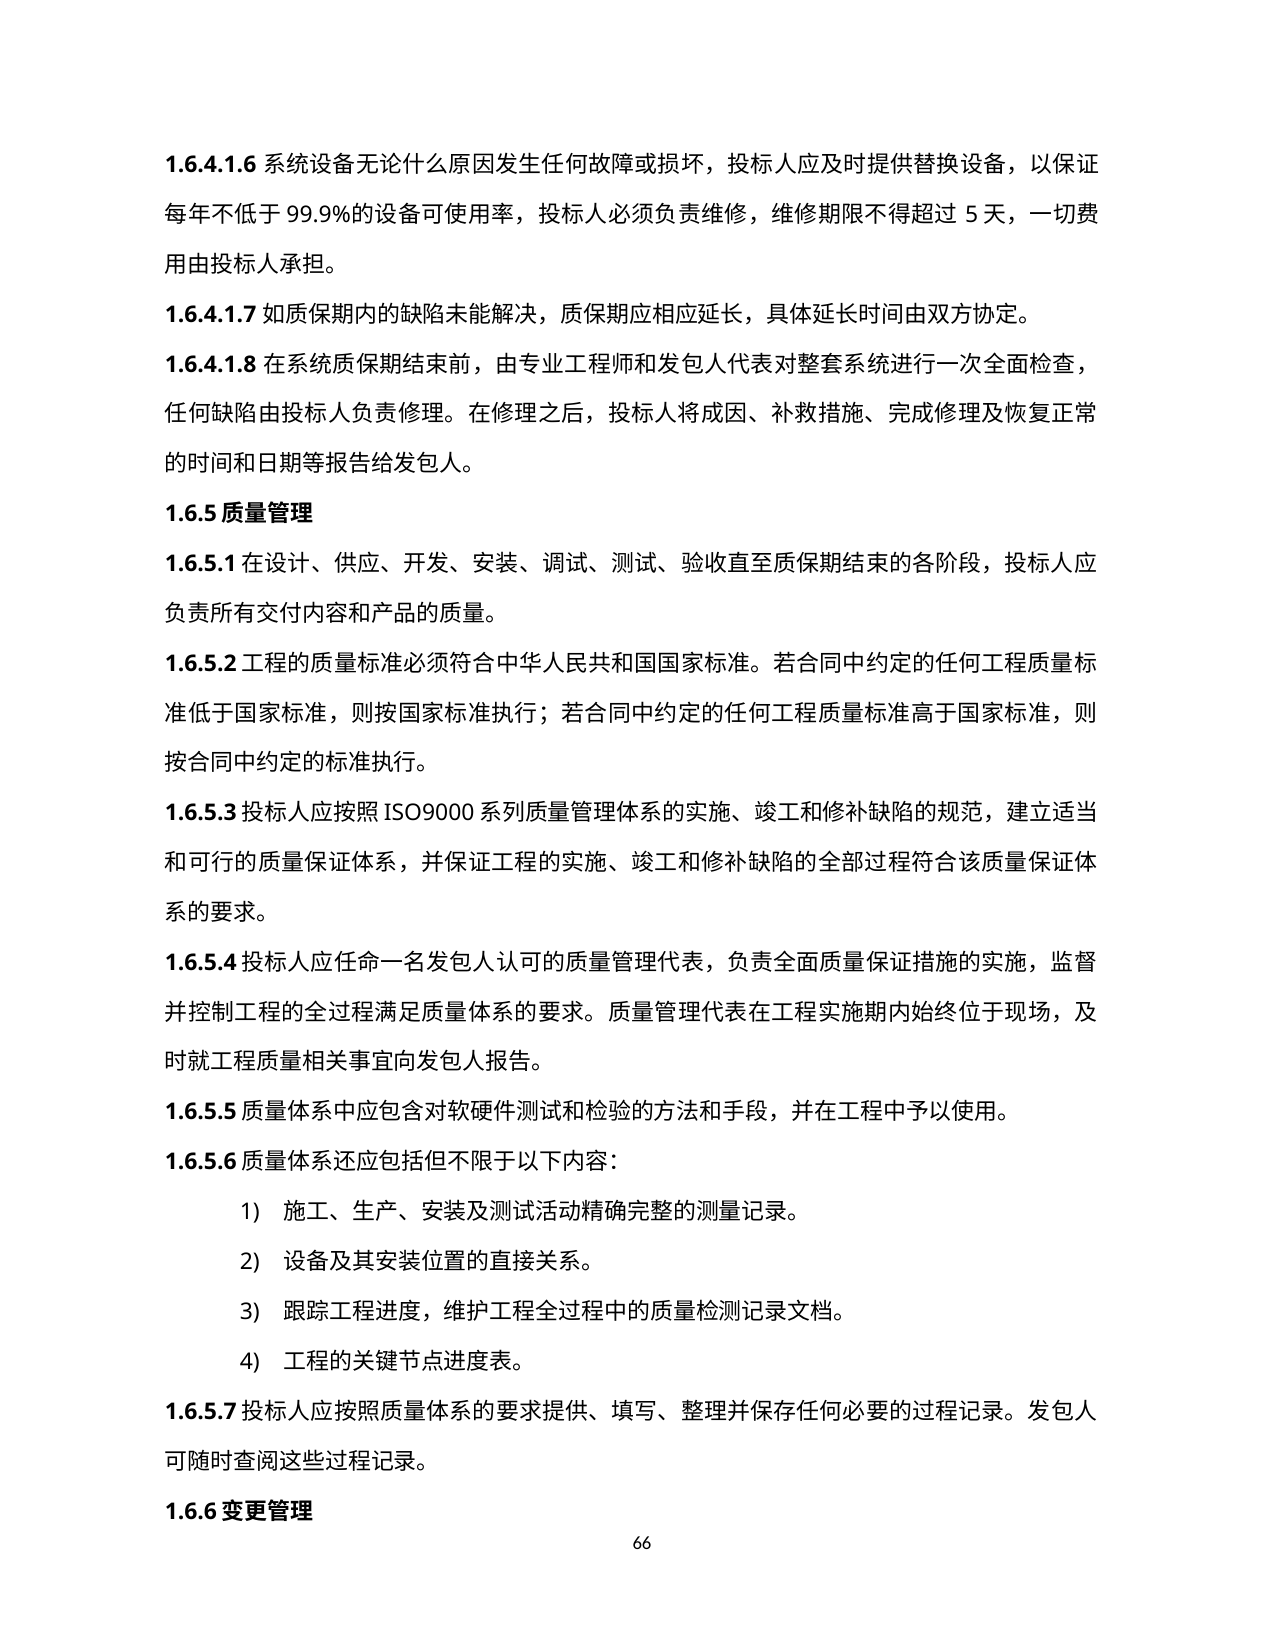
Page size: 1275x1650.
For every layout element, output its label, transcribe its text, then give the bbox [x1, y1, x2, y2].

list 工程的关键节点进度表。 [239, 1343, 1100, 1376]
subtitle 1.6.5.7投标人应按照质量体系的要求提供、填写、整理并保存任何必要的过程记录。发包人可随时查阅这些过程记录。 [164, 1393, 1100, 1476]
subtitle 1.6.5.4投标人应任命一名发包人认可的质量管理代表，负责全面质量保证措施的实施，监督并控制工程的全过程满足质量体系的要求。质量管理代表在工程实施期内始终位于现场，及时就工程质量相关事宜向发包人报告。 [164, 943, 1100, 1076]
subtitle 1.6.5.3投标人应按照ISO9000系列质量管理体系的实施、竣工和修补缺陷的规范，建立适当和可行的质量保证体系，并保证工程的实施、竣工和修补缺陷的全部过程符合该质量保证体系的要求。 [164, 794, 1100, 927]
list 设备及其安装位置的直接关系。 [239, 1243, 1100, 1276]
list 施工、生产、安装及测试活动精确完整的测量记录。 [239, 1193, 1100, 1226]
subtitle 1.6.4.1.7 如质保期内的缺陷未能解决，质保期应相应延长，具体延长时间由双方协定。 [164, 295, 1100, 329]
list 跟踪工程进度，维护工程全过程中的质量检测记录文档。 [239, 1293, 1100, 1326]
subtitle 1.6.6变更管理 [164, 1493, 1100, 1526]
subtitle 1.6.5.6质量体系还应包括但不限于以下内容： [164, 1143, 1100, 1176]
subtitle 1.6.5质量管理 [164, 495, 1100, 528]
subtitle 1.6.5.1在设计、供应、开发、安装、调试、测试、验收直至质保期结束的各阶段，投标人应负责所有交付内容和产品的质量。 [164, 545, 1100, 628]
subtitle 1.6.5.5质量体系中应包含对软硬件测试和检验的方法和手段，并在工程中予以使用。 [164, 1093, 1100, 1126]
subtitle 1.6.4.1.8 在系统质保期结束前，由专业工程师和发包人代表对整套系统进行一次全面检查，任何缺陷由投标人负责修理。在修理之后，投标人将成因、补救措施、完成修理及恢复正常的时间和日期等报告给发包人。 [164, 345, 1100, 478]
subtitle 1.6.4.1.6 系统设备无论什么原因发生任何故障或损坏，投标人应及时提供替换设备，以保证每年不低于99.9%的设备可使用率，投标人必须负责维修，维修期限不得超过5天，一切费用由投标人承担。 [164, 146, 1100, 279]
subtitle 1.6.5.2工程的质量标准必须符合中华人民共和国国家标准。若合同中约定的任何工程质量标准低于国家标准，则按国家标准执行；若合同中约定的任何工程质量标准高于国家标准，则按合同中约定的标准执行。 [164, 644, 1100, 777]
